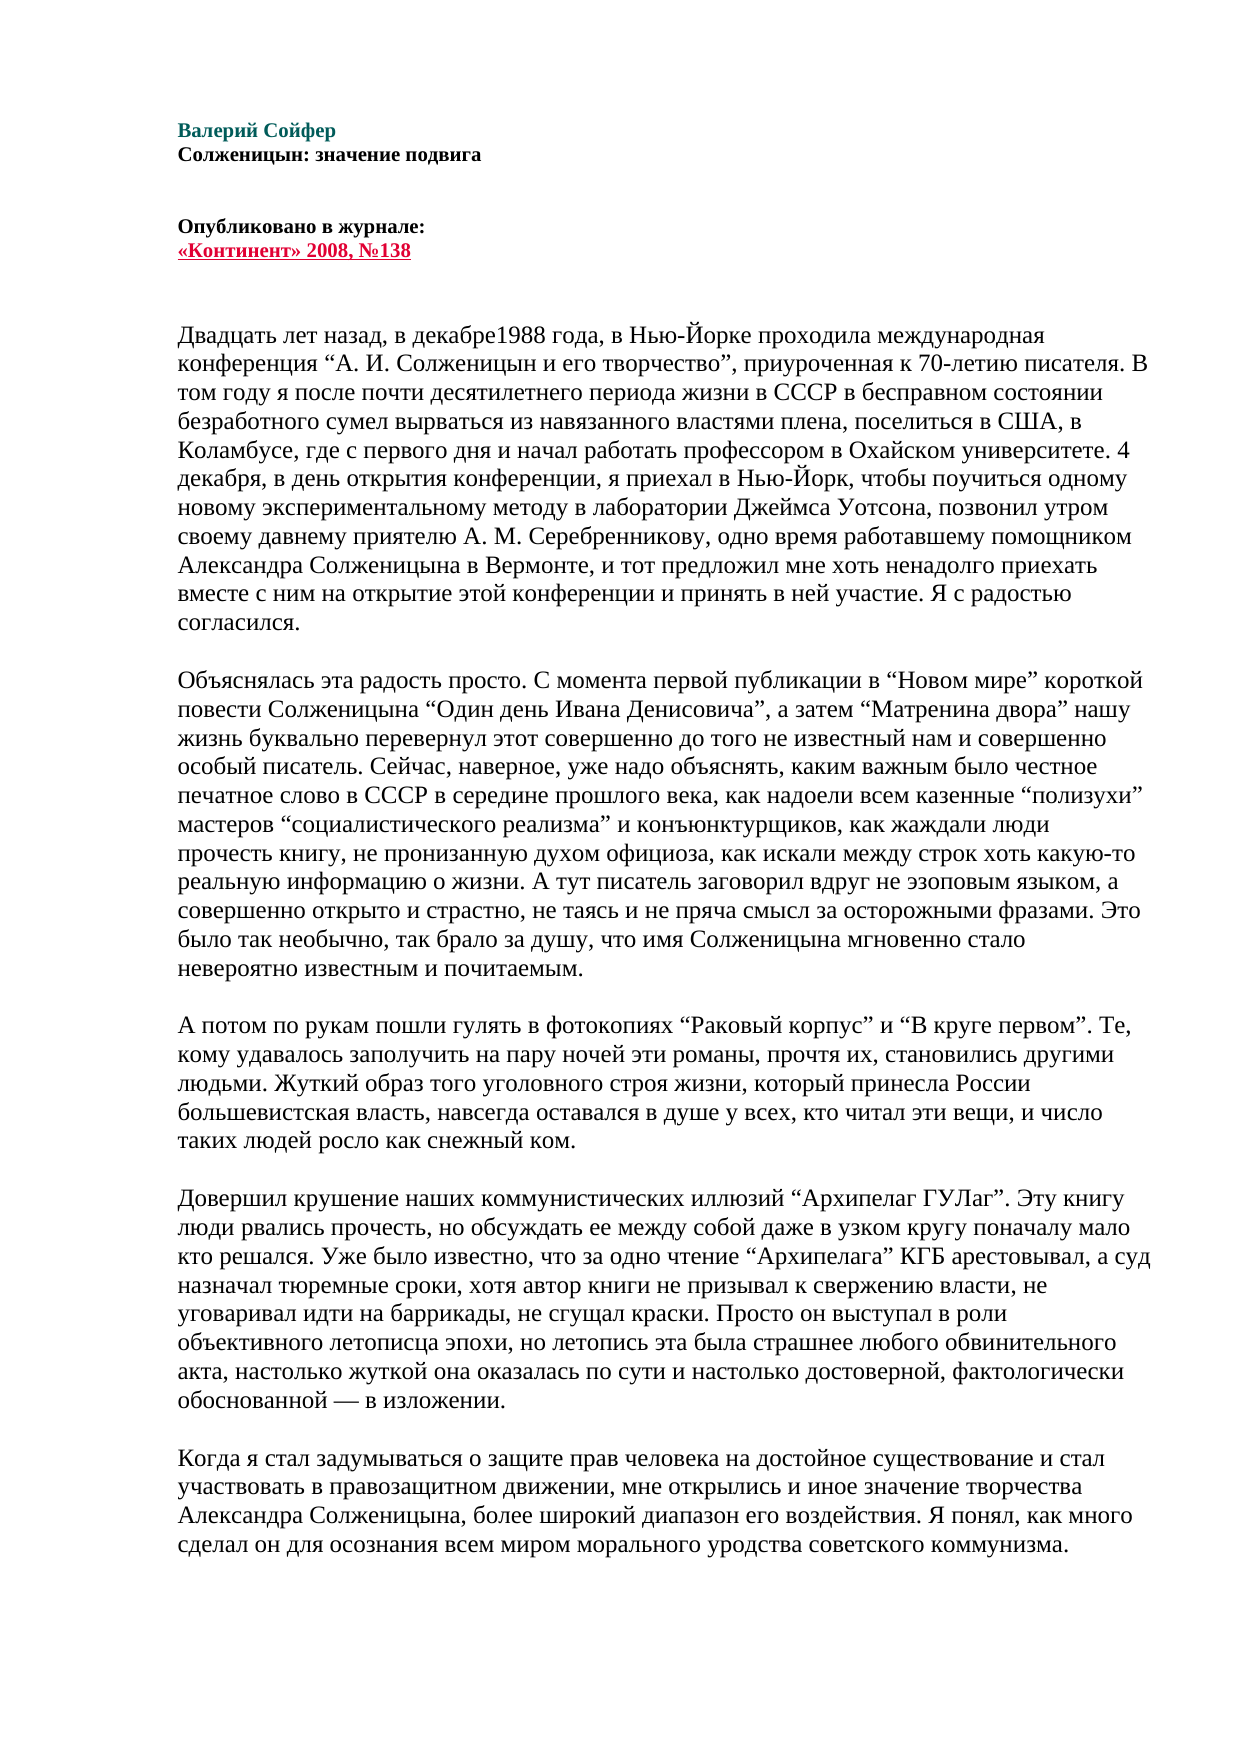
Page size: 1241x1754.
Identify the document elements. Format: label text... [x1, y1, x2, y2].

text А потом по рукам пошли гулять в фотокопиях “Раковый корпус” и “В круге первом”. Те, кому удавалось заполучить на пару ночей эти романы, прочтя их, становились другими людьми. Жуткий образ того уголовного строя жизни, который принесла России большевистская власть, навсегда оставался в душе у всех, кто читал эти вещи, и число таких людей росло как снежный ком. [177, 1011, 1152, 1154]
text Опубликовано в журнале: «Континент» 2008, №138 [177, 214, 1152, 262]
text Довершил крушение наших коммунистических иллюзий “Архипелаг ГУЛаг”. Эту книгу люди рвались прочесть, но обсуждать ее между собой даже в узком кругу поначалу мало кто решался. Уже было известно, что за одно чтение “Архипелага” КГБ арестовывал, а суд назначал тюремные сроки, хотя автор книги не призывал к свержению власти, не уговаривал идти на баррикады, не сгущал краски. Просто он выступал в роли объективного летописца эпохи, но летопись эта была страшнее любого обвинительного акта, настолько жуткой она оказалась по сути и настолько достоверной, фактологически обоснованной — в изложении. [177, 1183, 1152, 1413]
text Объяснялась эта радость просто. С момента первой публикации в “Новом мире” короткой повести Солженицына “Один день Ивана Денисовича”, а затем “Матренина двора” нашу жизнь буквально перевернул этот совершенно до того не известный нам и совершенно особый писатель. Сейчас, наверное, уже надо объяснять, каким важным было честное печатное слово в СССР в середине прошлого века, как надоели всем казенные “полизухи” мастеров “социалистического реализма” и конъюнктурщиков, как жаждали люди прочесть книгу, не пронизанную духом официоза, как искали между строк хоть какую-то реальную информацию о жизни. А тут писатель заговорил вдруг не эзоповым языком, а совершенно открыто и страстно, не таясь и не пряча смысл за осторожными фразами. Это было так необычно, так брало за душу, что имя Солженицына мгновенно стало невероятно известным и почитаемым. [177, 665, 1152, 981]
text Двадцать лет назад, в декабре1988 года, в Нью-Йорке проходила международная конференция “А. И. Солженицын и его творчество”, приуроченная к 70-летию писателя. В том году я после почти десятилетнего периода жизни в СССР в бесправном состоянии безработного сумел вырваться из навязанного властями плена, поселиться в США, в Коламбусе, где с первого дня и начал работать профессором в Охайском университете. 4 декабря, в день открытия конференции, я приехал в Нью-Йорк, чтобы поучиться одному новому экспериментальному методу в лаборатории Джеймса Уотсона, позвонил утром своему давнему приятелю А. М. Серебренникову, одно время работавшему помощником Александра Солженицына в Вермонте, и тот предложил мне хоть ненадолго приехать вместе с ним на открытие этой конференции и принять в ней участие. Я с радостью согласился. [177, 320, 1152, 636]
text Валерий Сойфер [177, 118, 1152, 142]
text Солженицын: значение подвига [177, 142, 1152, 166]
text Когда я стал задумываться о защите прав человека на достойное существование и стал участвовать в правозащитном движении, мне открылись и иное значение творчества Александра Солженицына, более широкий диапазон его воздействия. Я понял, как много сделал он для осознания всем миром морального уродства советского коммунизма. [177, 1443, 1152, 1558]
